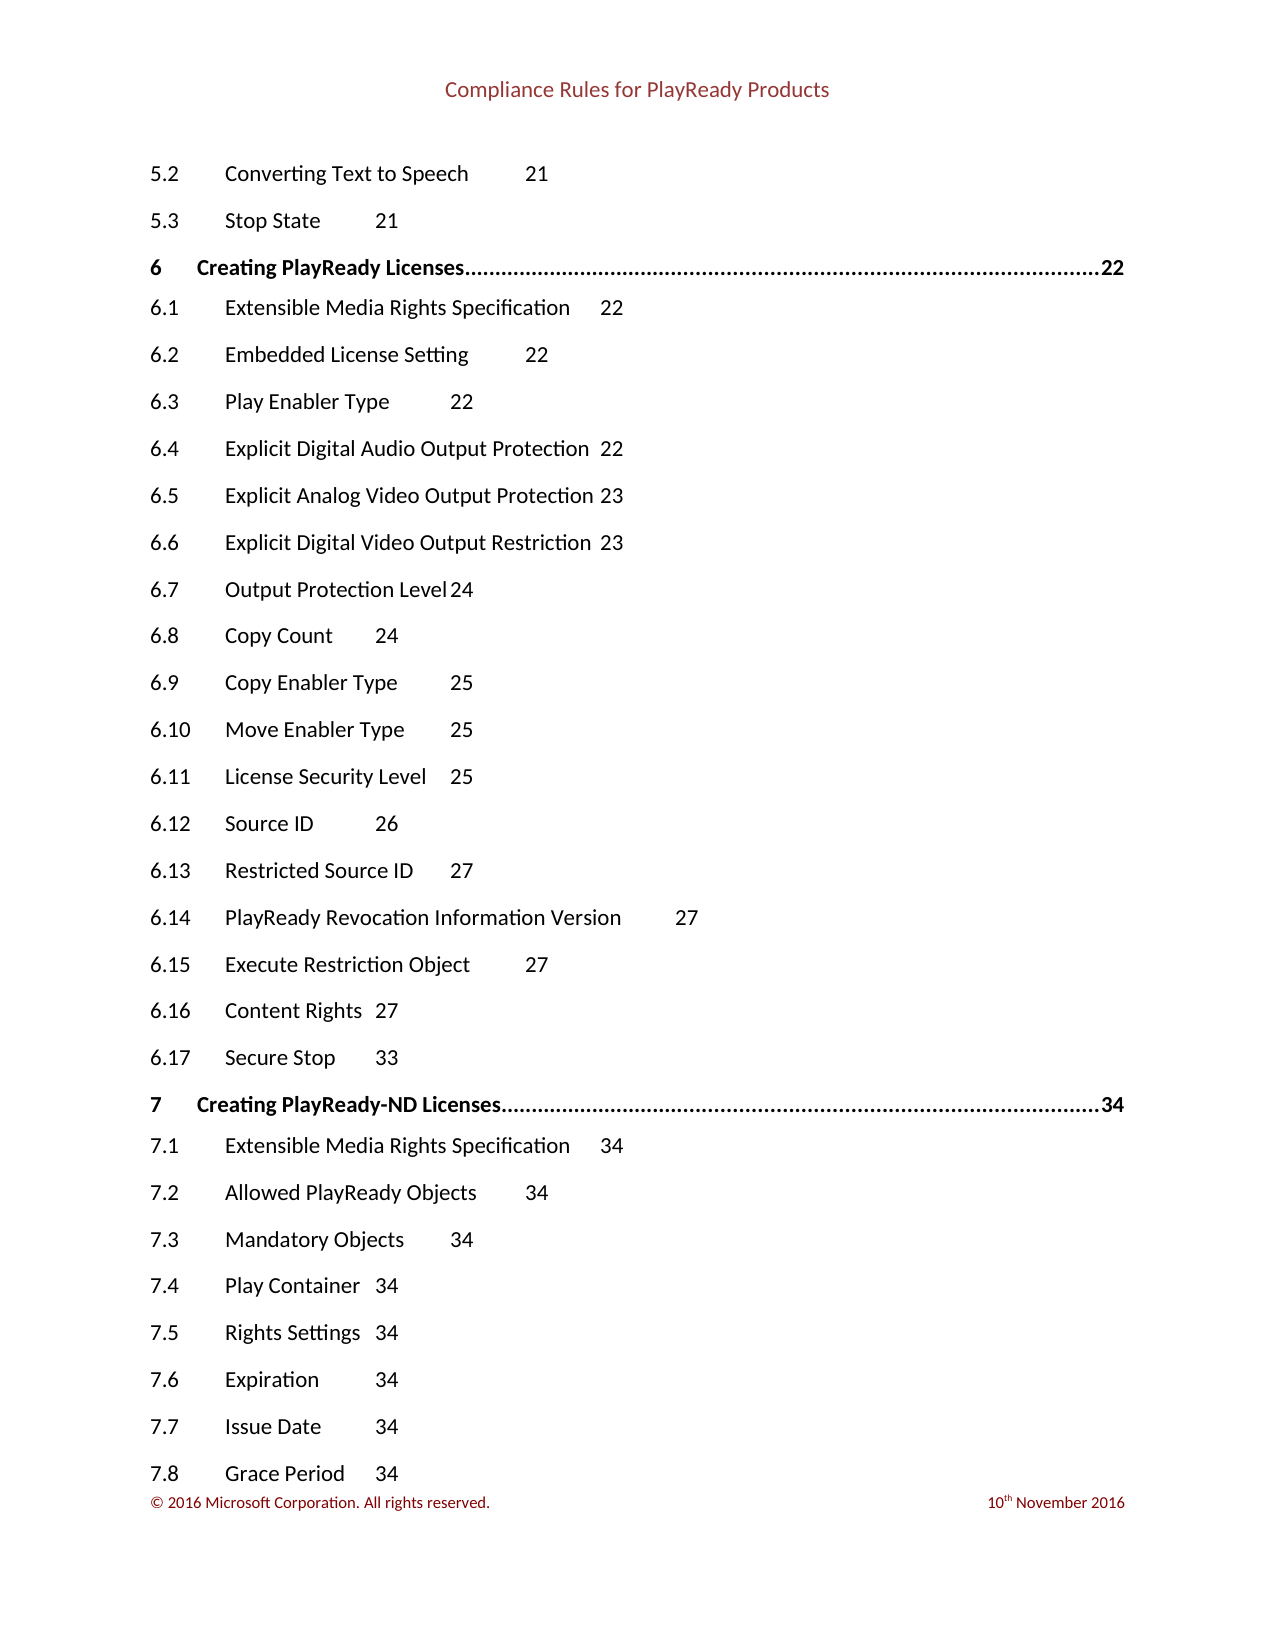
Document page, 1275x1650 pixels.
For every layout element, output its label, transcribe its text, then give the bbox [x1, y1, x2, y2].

text 6.16 Content Rights 27 [150, 997, 1125, 1024]
text 6.7 Output Protection Level 24 [150, 575, 1125, 603]
text 6.4 Explicit Digital Audio Output Protection 22 [150, 434, 1125, 462]
text 6.6 Explicit Digital Video Output Restriction 23 [150, 528, 1125, 556]
text 6.2 Embedded License Setting 22 [150, 340, 1125, 368]
text 5.3 Stop State 21 [150, 206, 1125, 234]
text 7.5 Rights Settings 34 [150, 1318, 1125, 1346]
text 6.13 Restricted Source ID 27 [150, 856, 1125, 884]
text 7 Creating PlayReady-ND Licenses 34 [150, 1090, 1125, 1118]
text 7.7 Issue Date 34 [150, 1412, 1125, 1440]
text 7.1 Extensible Media Rights Specification 34 [150, 1131, 1125, 1159]
text 6.9 Copy Enabler Type 25 [150, 668, 1125, 696]
text 6.3 Play Enabler Type 22 [150, 387, 1125, 415]
text 6.17 Secure Stop 33 [150, 1043, 1125, 1071]
text 7.2 Allowed PlayReady Objects 34 [150, 1178, 1125, 1206]
text 6.12 Source ID 26 [150, 809, 1125, 837]
text 6 Creating PlayReady Licenses 22 [150, 253, 1125, 281]
text 6.11 License Security Level 25 [150, 762, 1125, 790]
text 6.10 Move Enabler Type 25 [150, 715, 1125, 743]
text 6.1 Extensible Media Rights Specification 22 [150, 293, 1125, 321]
text 6.8 Copy Count 24 [150, 622, 1125, 649]
text 6.15 Execute Restriction Object 27 [150, 950, 1125, 978]
text 5.2 Converting Text to Speech 21 [150, 159, 1125, 187]
text 7.6 Expiration 34 [150, 1365, 1125, 1393]
text 6.5 Explicit Analog Video Output Protection 23 [150, 481, 1125, 509]
text 7.3 Mandatory Objects 34 [150, 1225, 1125, 1253]
text 6.14 PlayReady Revocation Information Version 27 [150, 903, 1125, 931]
text 7.8 Grace Period 34 [150, 1459, 1125, 1487]
text 7.4 Play Container 34 [150, 1272, 1125, 1299]
